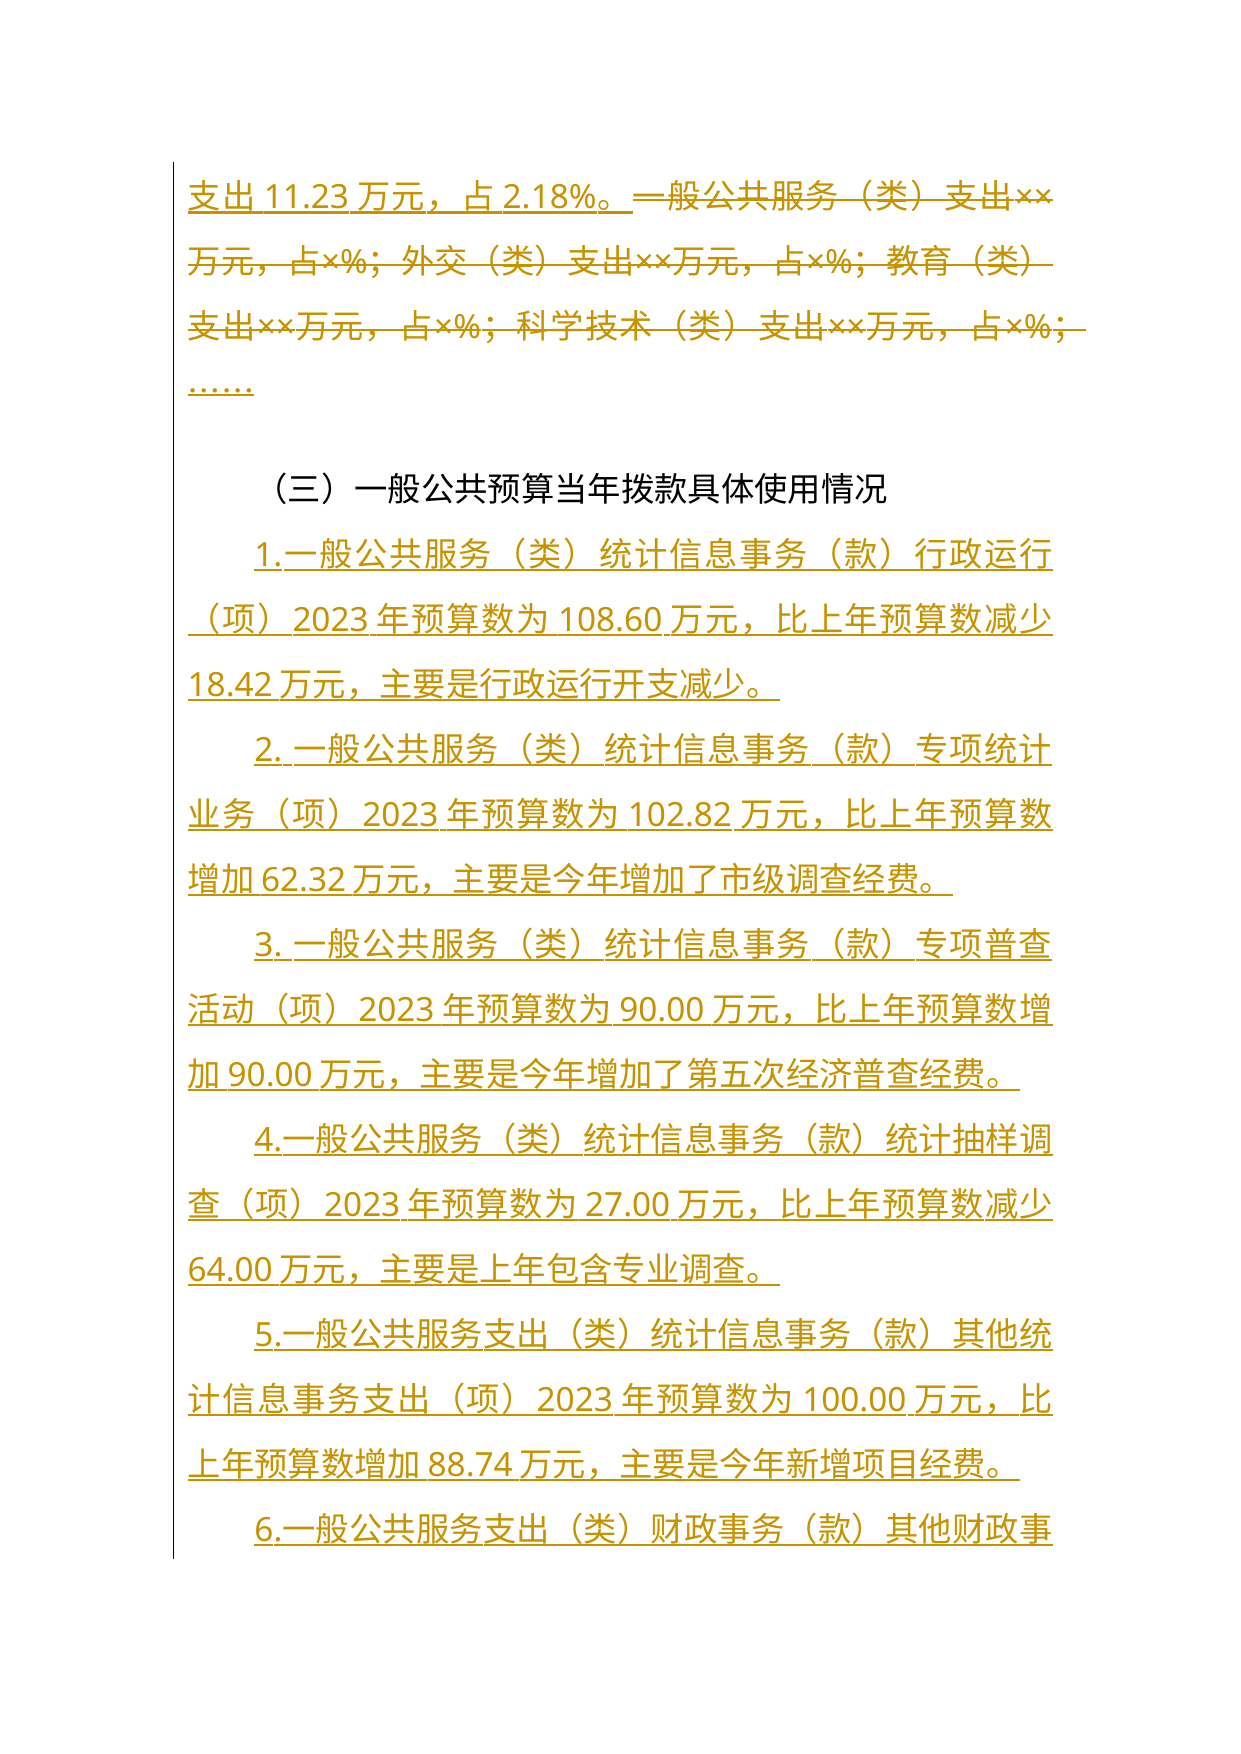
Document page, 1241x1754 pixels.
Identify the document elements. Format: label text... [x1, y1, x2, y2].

text （三）一般公共预算当年拨款具体使用情况 [187, 454, 1053, 519]
